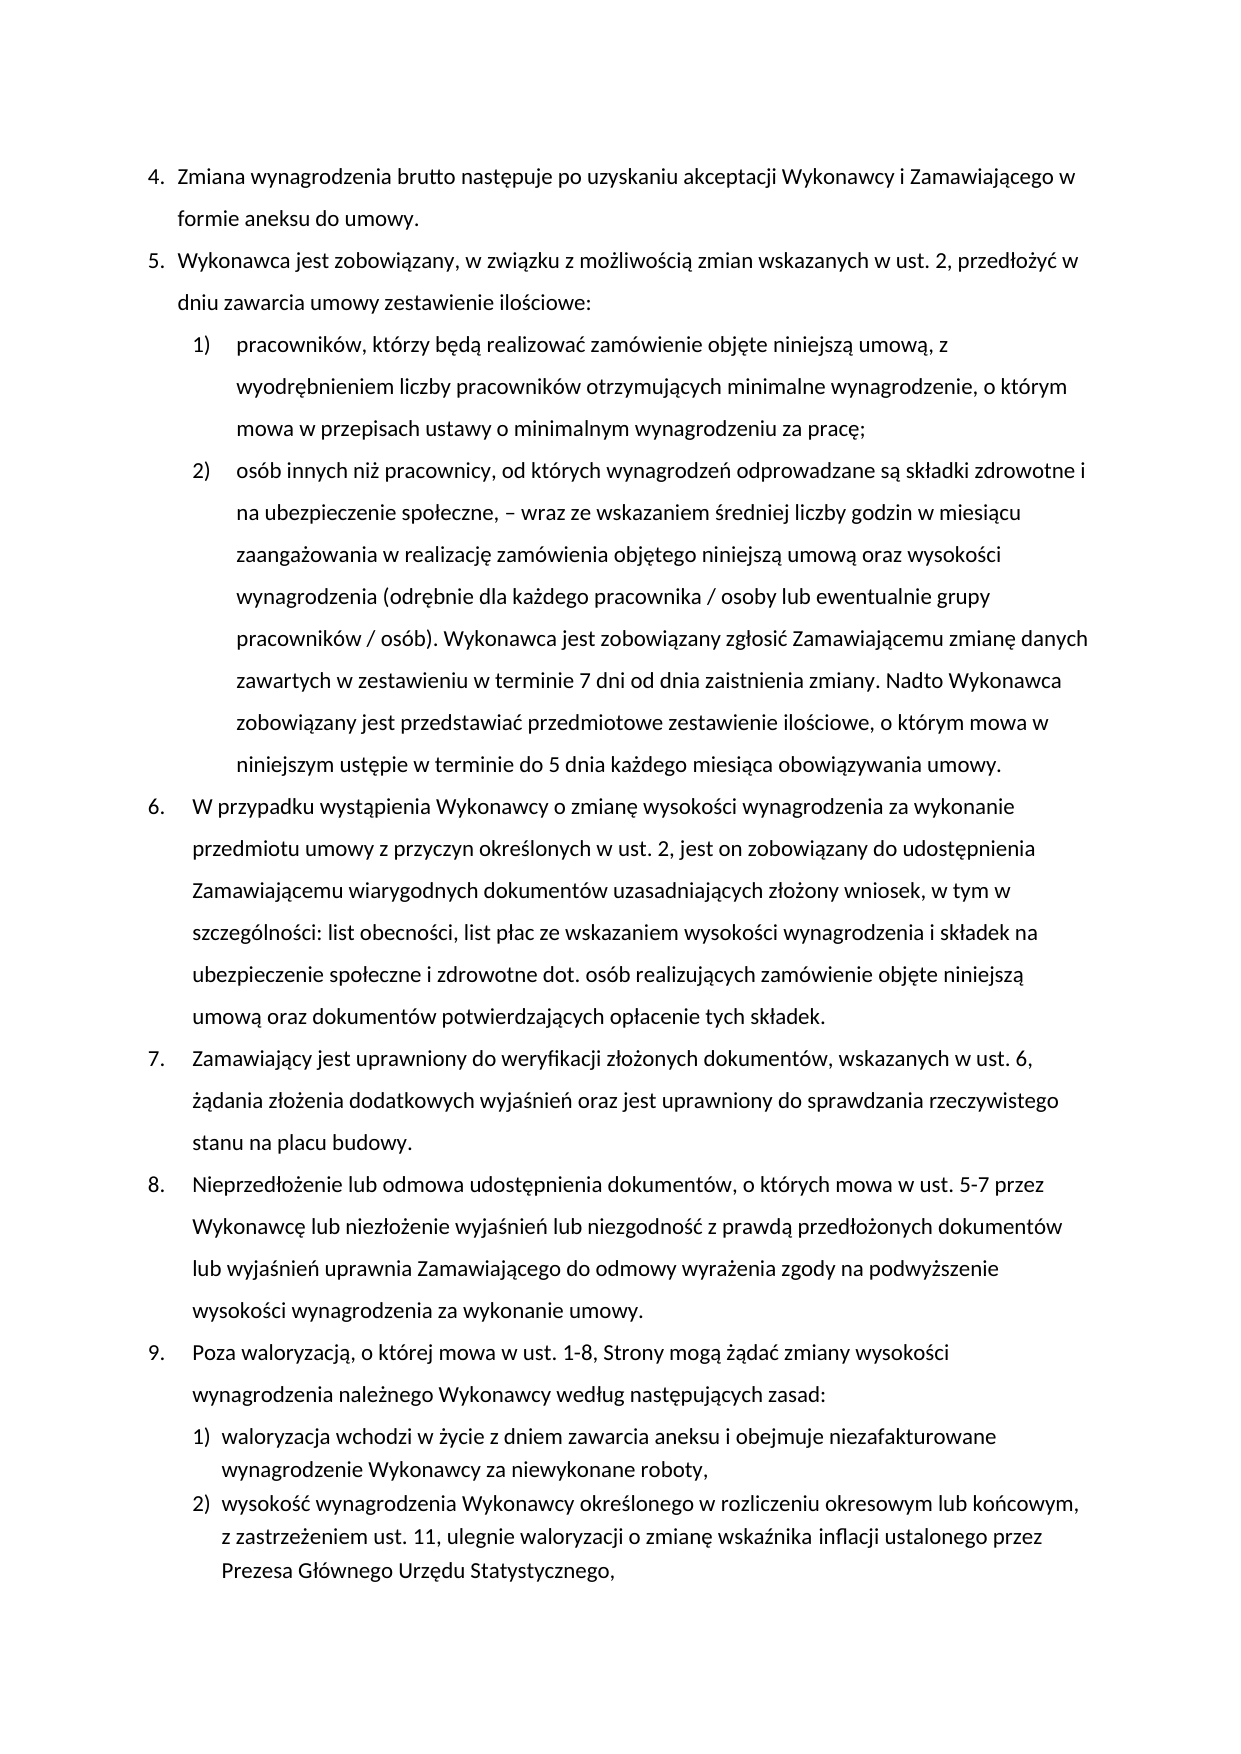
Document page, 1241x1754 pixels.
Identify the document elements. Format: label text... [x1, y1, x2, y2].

list osób innych niż pracownicy, od których wynagrodzeń odprowadzane są składki zdrowotne i na ubezpieczenie społeczne, – wraz ze wskazaniem średniej liczby godzin w miesiącu zaangażowania w realizację zamówienia objętego niniejszą umową oraz wysokości wynagrodzenia (odrębnie dla każdego pracownika / osoby lub ewentualnie grupy pracowników / osób). Wykonawca jest zobowiązany zgłosić Zamawiającemu zmianę danych zawartych w zestawieniu w terminie 7 dni od dnia zaistnienia zmiany. Nadto Wykonawca zobowiązany jest przedstawiać przedmiotowe zestawienie ilościowe, o którym mowa w niniejszym ustępie w terminie do 5 dnia każdego miesiąca obowiązywania umowy. [192, 456, 1093, 778]
list pracowników, którzy będą realizować zamówienie objęte niniejszą umową, z wyodrębnieniem liczby pracowników otrzymujących minimalne wynagrodzenie, o którym mowa w przepisach ustawy o minimalnym wynagrodzeniu za pracę; [192, 330, 1093, 442]
list wysokość wynagrodzenia Wykonawcy określonego w rozliczeniu okresowym lub końcowym, z zastrzeżeniem ust. 11, ulegnie waloryzacji o zmianę wskaźnika inflacji ustalonego przez Prezesa Głównego Urzędu Statystycznego, [192, 1489, 1093, 1584]
list Poza waloryzacją, o której mowa w ust. 1-8, Strony mogą żądać zmiany wysokości wynagrodzenia należnego Wykonawcy według następujących zasad: [148, 1338, 1093, 1408]
list Nieprzedłożenie lub odmowa udostępnienia dokumentów, o których mowa w ust. 5-7 przez Wykonawcę lub niezłożenie wyjaśnień lub niezgodność z prawdą przedłożonych dokumentów lub wyjaśnień uprawnia Zamawiającego do odmowy wyrażenia zgody na podwyższenie wysokości wynagrodzenia za wykonanie umowy. [148, 1170, 1093, 1324]
list W przypadku wystąpienia Wykonawcy o zmianę wysokości wynagrodzenia za wykonanie przedmiotu umowy z przyczyn określonych w ust. 2, jest on zobowiązany do udostępnienia Zamawiającemu wiarygodnych dokumentów uzasadniających złożony wniosek, w tym w szczególności: list obecności, list płac ze wskazaniem wysokości wynagrodzenia i składek na ubezpieczenie społeczne i zdrowotne dot. osób realizujących zamówienie objęte niniejszą umową oraz dokumentów potwierdzających opłacenie tych składek. [148, 792, 1093, 1030]
list Wykonawca jest zobowiązany, w związku z możliwością zmian wskazanych w ust. 2, przedłożyć w dniu zawarcia umowy zestawienie ilościowe: [148, 246, 1093, 316]
list waloryzacja wchodzi w życie z dniem zawarcia aneksu i obejmuje niezafakturowane wynagrodzenie Wykonawcy za niewykonane roboty, [192, 1422, 1093, 1483]
list Zamawiający jest uprawniony do weryfikacji złożonych dokumentów, wskazanych w ust. 6, żądania złożenia dodatkowych wyjaśnień oraz jest uprawniony do sprawdzania rzeczywistego stanu na placu budowy. [148, 1044, 1093, 1156]
list Zmiana wynagrodzenia brutto następuje po uzyskaniu akceptacji Wykonawcy i Zamawiającego w formie aneksu do umowy. [148, 162, 1093, 232]
